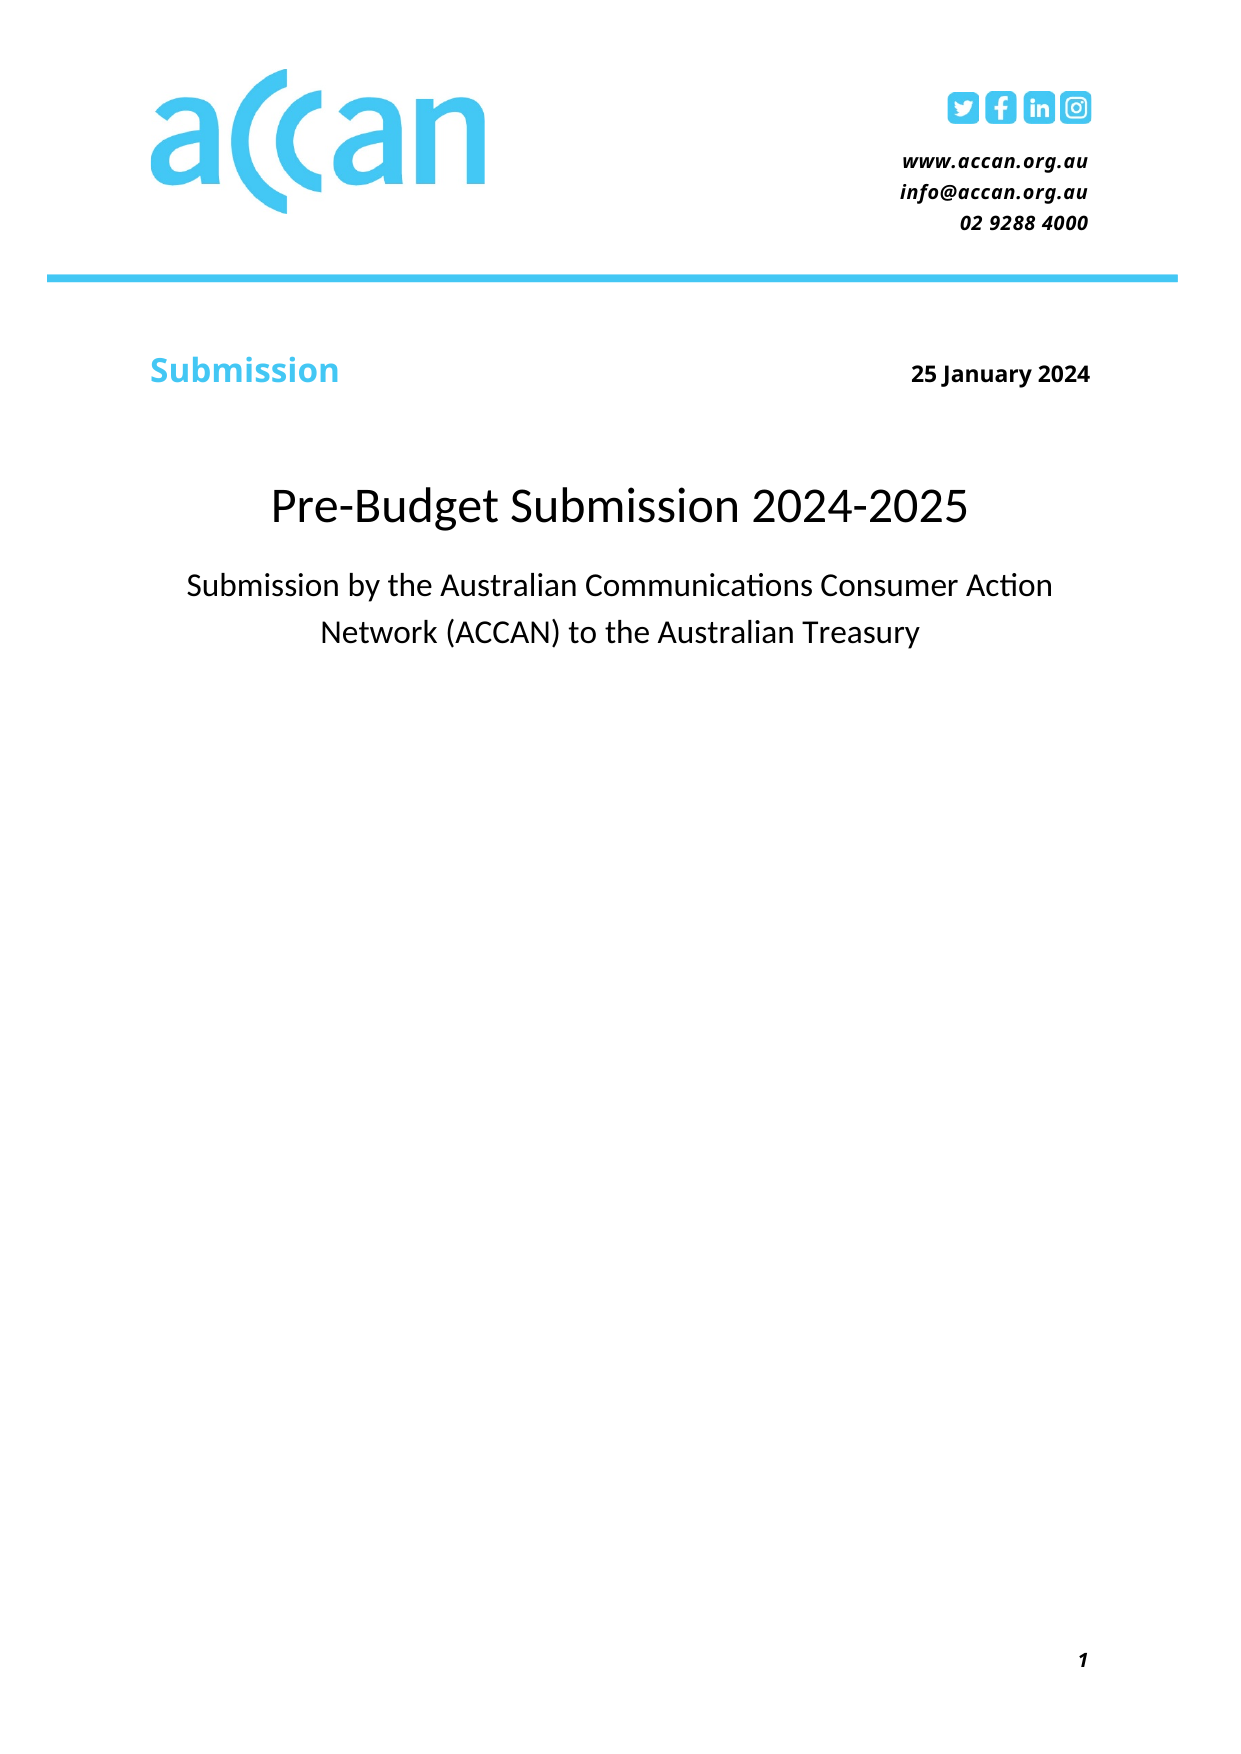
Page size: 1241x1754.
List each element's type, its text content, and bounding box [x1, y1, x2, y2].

text Pre-Budget Submission 2024-2025 [150, 473, 1090, 534]
picture [1060, 91, 1092, 124]
text info@accan.org.au [485, 179, 1090, 206]
picture [150, 69, 485, 214]
picture [947, 92, 979, 124]
text www.accan.org.au [485, 148, 1090, 175]
text Submission by the Australian Communications Consumer Action Network (ACCAN) to the Australian Treasury [150, 564, 1090, 652]
picture [1023, 91, 1056, 124]
text 02 9288 4000 [150, 209, 1090, 237]
picture [985, 91, 1017, 124]
text Submission 25 January 2024 [150, 347, 1090, 392]
